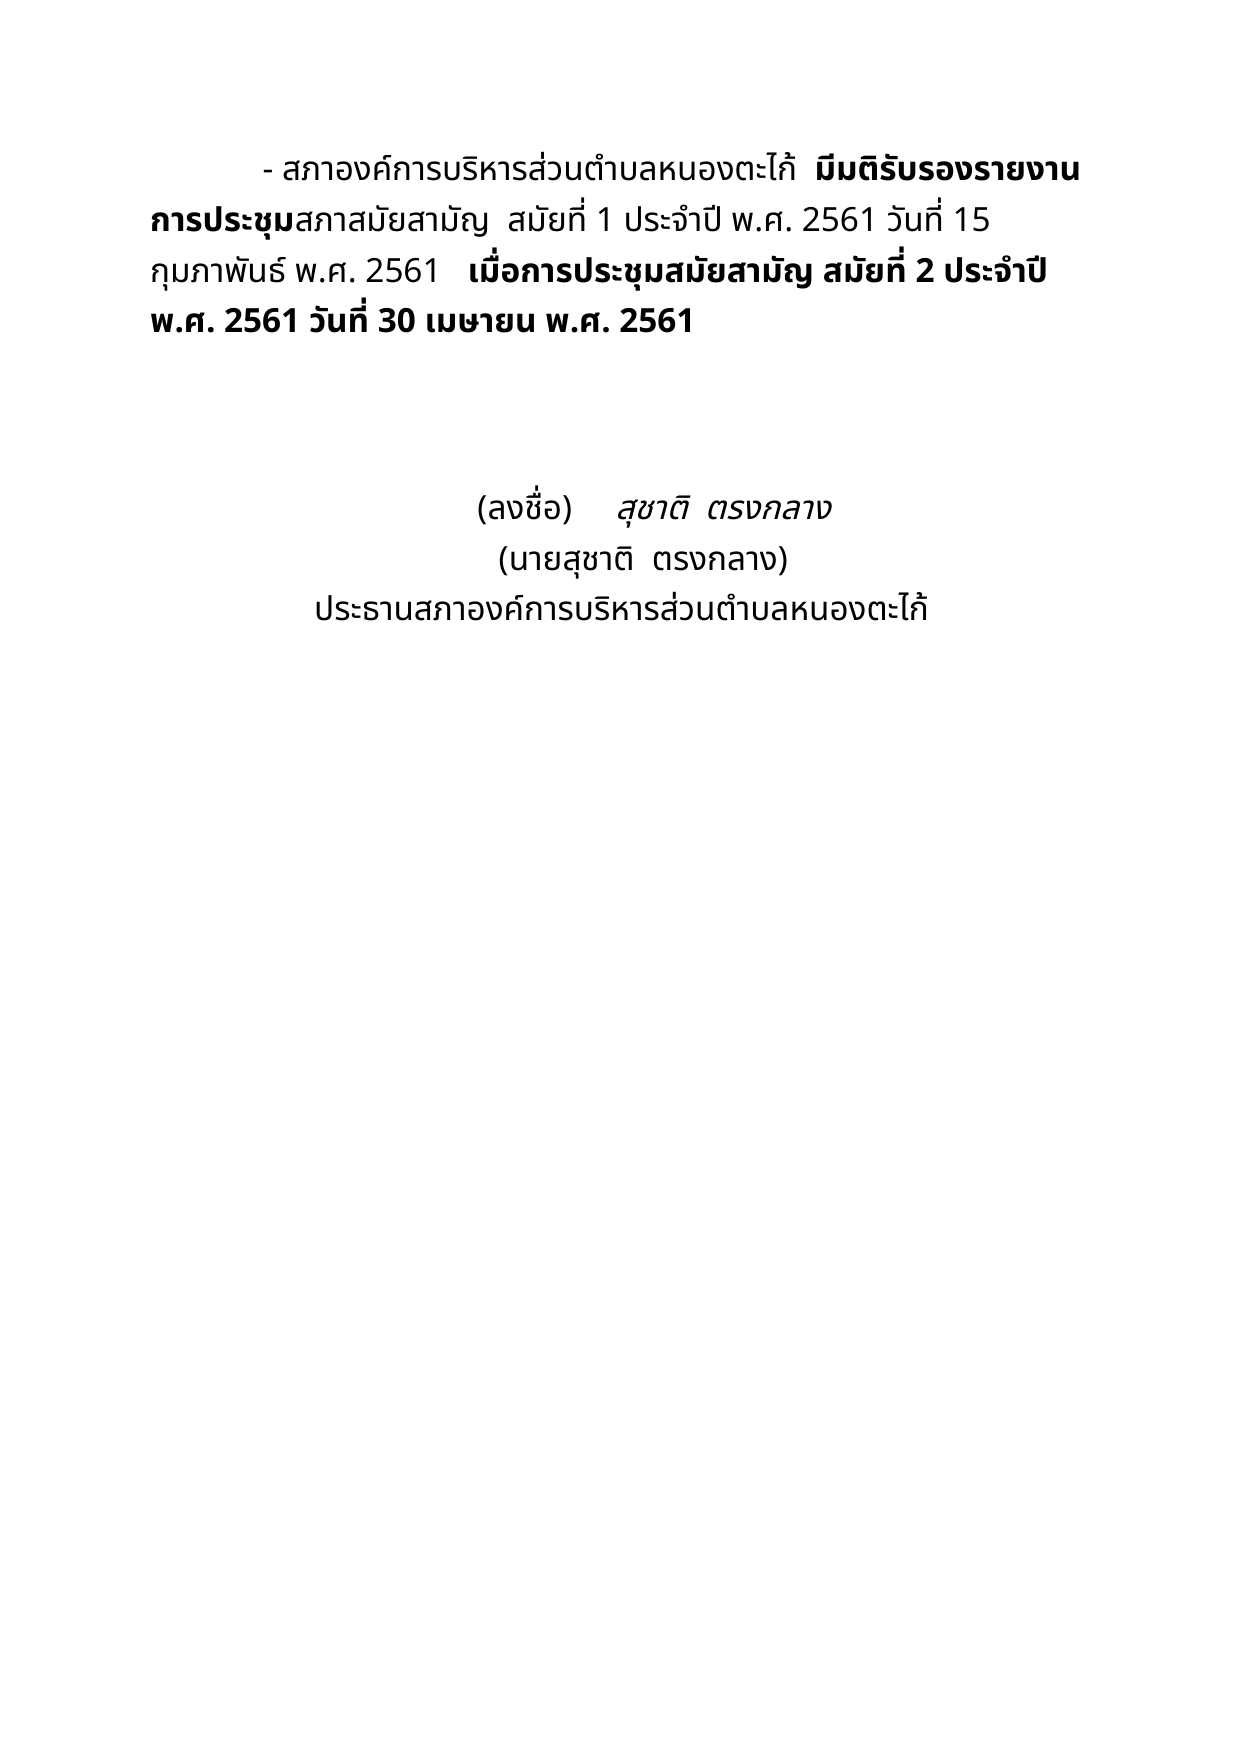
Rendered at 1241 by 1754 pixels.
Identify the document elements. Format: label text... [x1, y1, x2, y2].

text (ลงชื่อ) สุชาติ ตรงกลาง [469, 484, 1093, 534]
text ประธานสภาองค์การบริหารส่วนตำบลหนองตะไก้ [150, 585, 1093, 636]
text - สภาองค์การบริหารส่วนตำบลหนองตะไก้ มีมติรับรองรายงานการประชุมสภาสมัยสามัญ สมัยที่ 1 ประจำปี พ.ศ. 2561 วันที่ 15 กุมภาพันธ์ พ.ศ. 2561 เมื่อการประชุมสมัยสามัญ สมัยที่ 2 ประจำปี พ.ศ. 2561 วันที่ 30 เมษายน พ.ศ. 2561 [150, 145, 1097, 348]
text (นายสุชาติ ตรงกลาง) [150, 534, 1093, 585]
